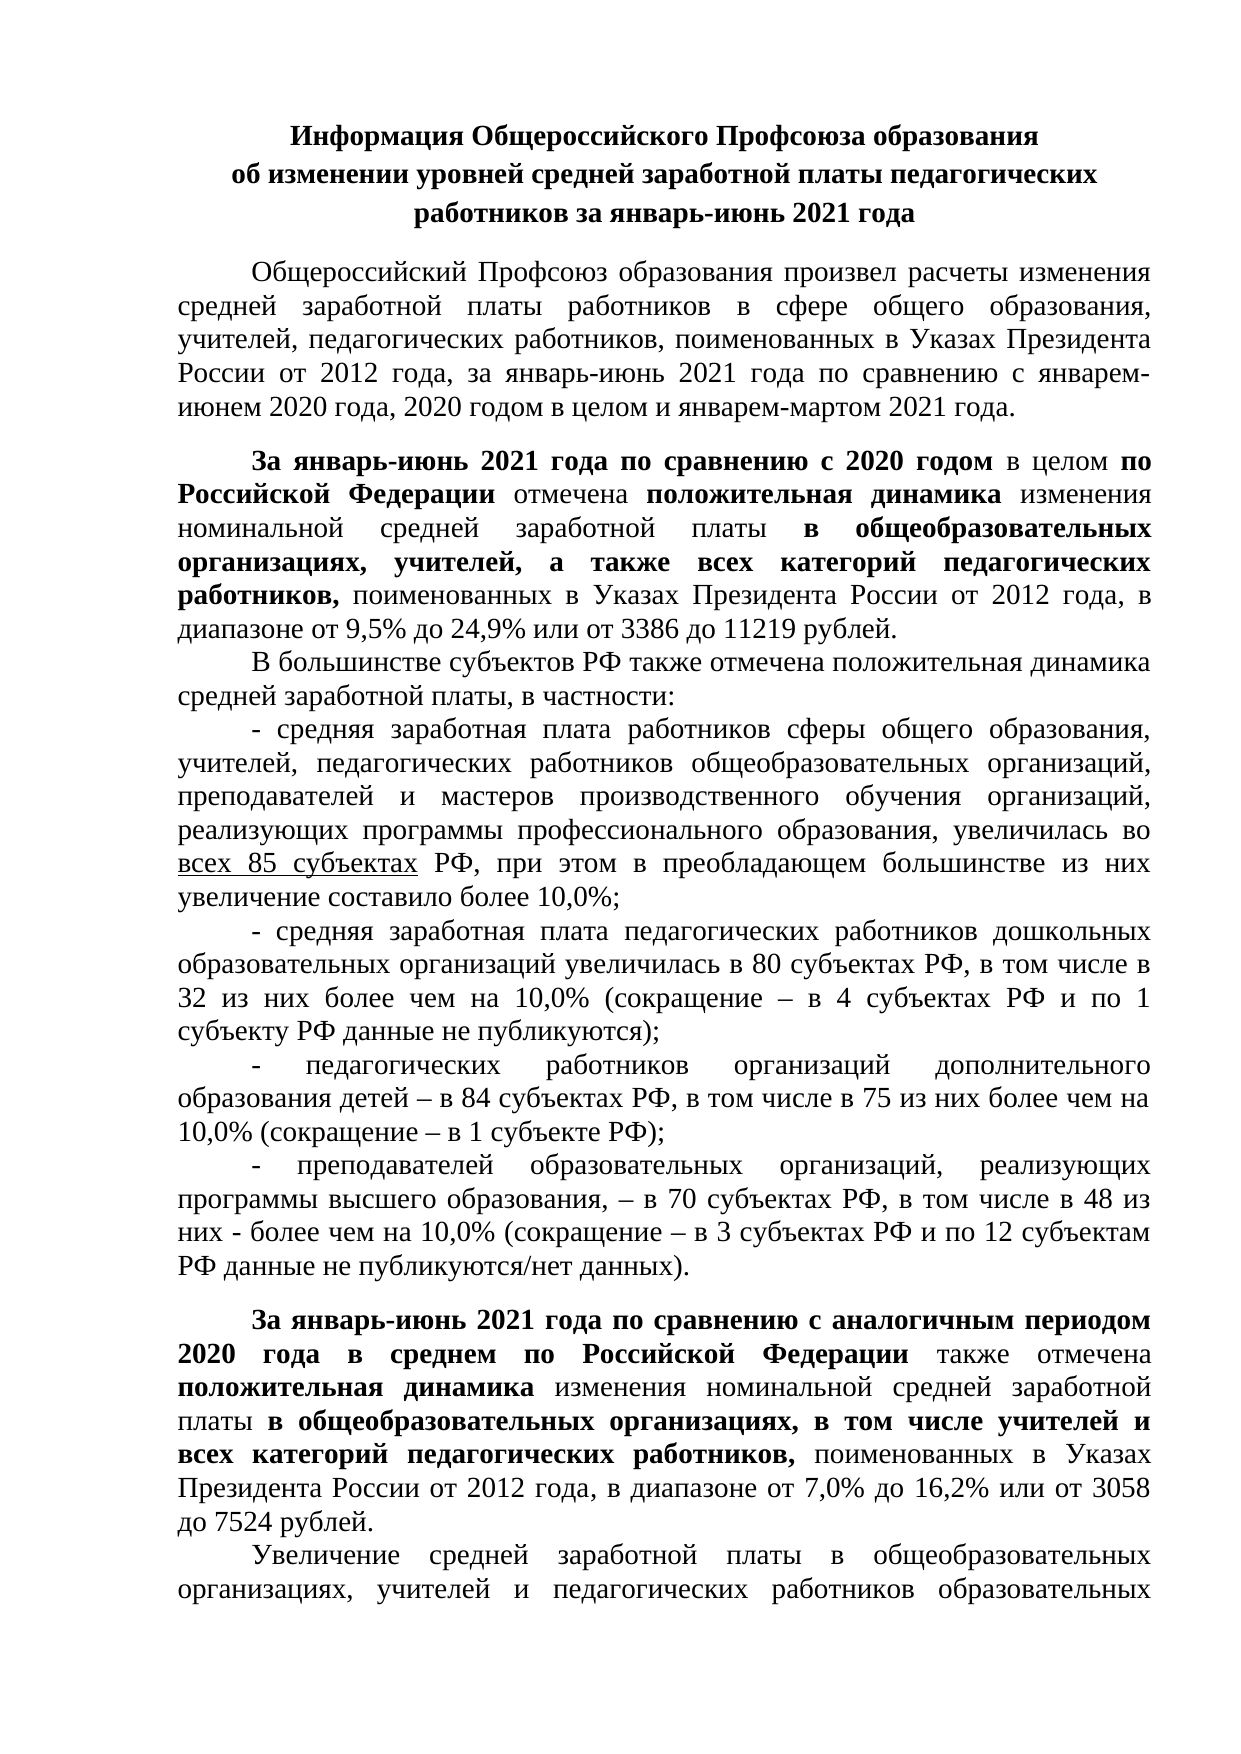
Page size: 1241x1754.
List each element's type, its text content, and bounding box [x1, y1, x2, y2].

text Общероссийский Профсоюз образования произвел расчеты изменения средней заработной платы работников в сфере общего образования, учителей, педагогических работников, поименованных в Указах Президента России от 2012 года, за январь-июнь 2021 года по сравнению с январем-июнем 2020 года, 2020 годом в целом и январем-мартом 2021 года. [177, 254, 1152, 422]
text - средняя заработная плата работников сферы общего образования, учителей, педагогических работников общеобразовательных организаций, преподавателей и мастеров производственного обучения организаций, реализующих программы профессионального образования, увеличилась во всех 85 субъектах РФ, при этом в преобладающем большинстве из них увеличение составило более 10,0%; [177, 711, 1152, 913]
text - преподавателей образовательных организаций, реализующих программы высшего образования, – в 70 субъектах РФ, в том числе в 48 из них - более чем на 10,0% (сокращение – в 3 субъектах РФ и по 12 субъектам РФ данные не публикуются/нет данных). [177, 1147, 1152, 1282]
text - педагогических работников организаций дополнительного образования детей – в 84 субъектах РФ, в том числе в 75 из них более чем на 10,0% (сокращение – в 1 субъекте РФ); [177, 1047, 1152, 1147]
text За январь-июнь 2021 года по сравнению с аналогичным периодом 2020 года в среднем по Российской Федерации также отмечена положительная динамика изменения номинальной средней заработной платы в общеобразовательных организациях, в том числе учителей и всех категорий педагогических работников, поименованных в Указах Президента России от 2012 года, в диапазоне от 7,0% до 16,2% или от 3058 до 7524 рублей. [177, 1302, 1152, 1537]
text В большинстве субъектов РФ также отмечена положительная динамика средней заработной платы, в частности: [177, 644, 1152, 711]
text об изменении уровней средней заработной платы педагогических работников за январь-июнь 2021 года [177, 157, 1152, 229]
text - средняя заработная плата педагогических работников дошкольных образовательных организаций увеличилась в 80 субъектах РФ, в том числе в 32 из них более чем на 10,0% (сокращение – в 4 субъектах РФ и по 1 субъекту РФ данные не публикуются); [177, 913, 1152, 1047]
text Информация Общероссийского Профсоюза образования [177, 118, 1152, 152]
text За январь-июнь 2021 года по сравнению с 2020 годом в целом по Российской Федерации отмечена положительная динамика изменения номинальной средней заработной платы в общеобразовательных организациях, учителей, а также всех категорий педагогических работников, поименованных в Указах Президента России от 2012 года, в диапазоне от 9,5% до 24,9% или от 3386 до 11219 рублей. [177, 443, 1152, 644]
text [177, 1537, 1152, 1604]
